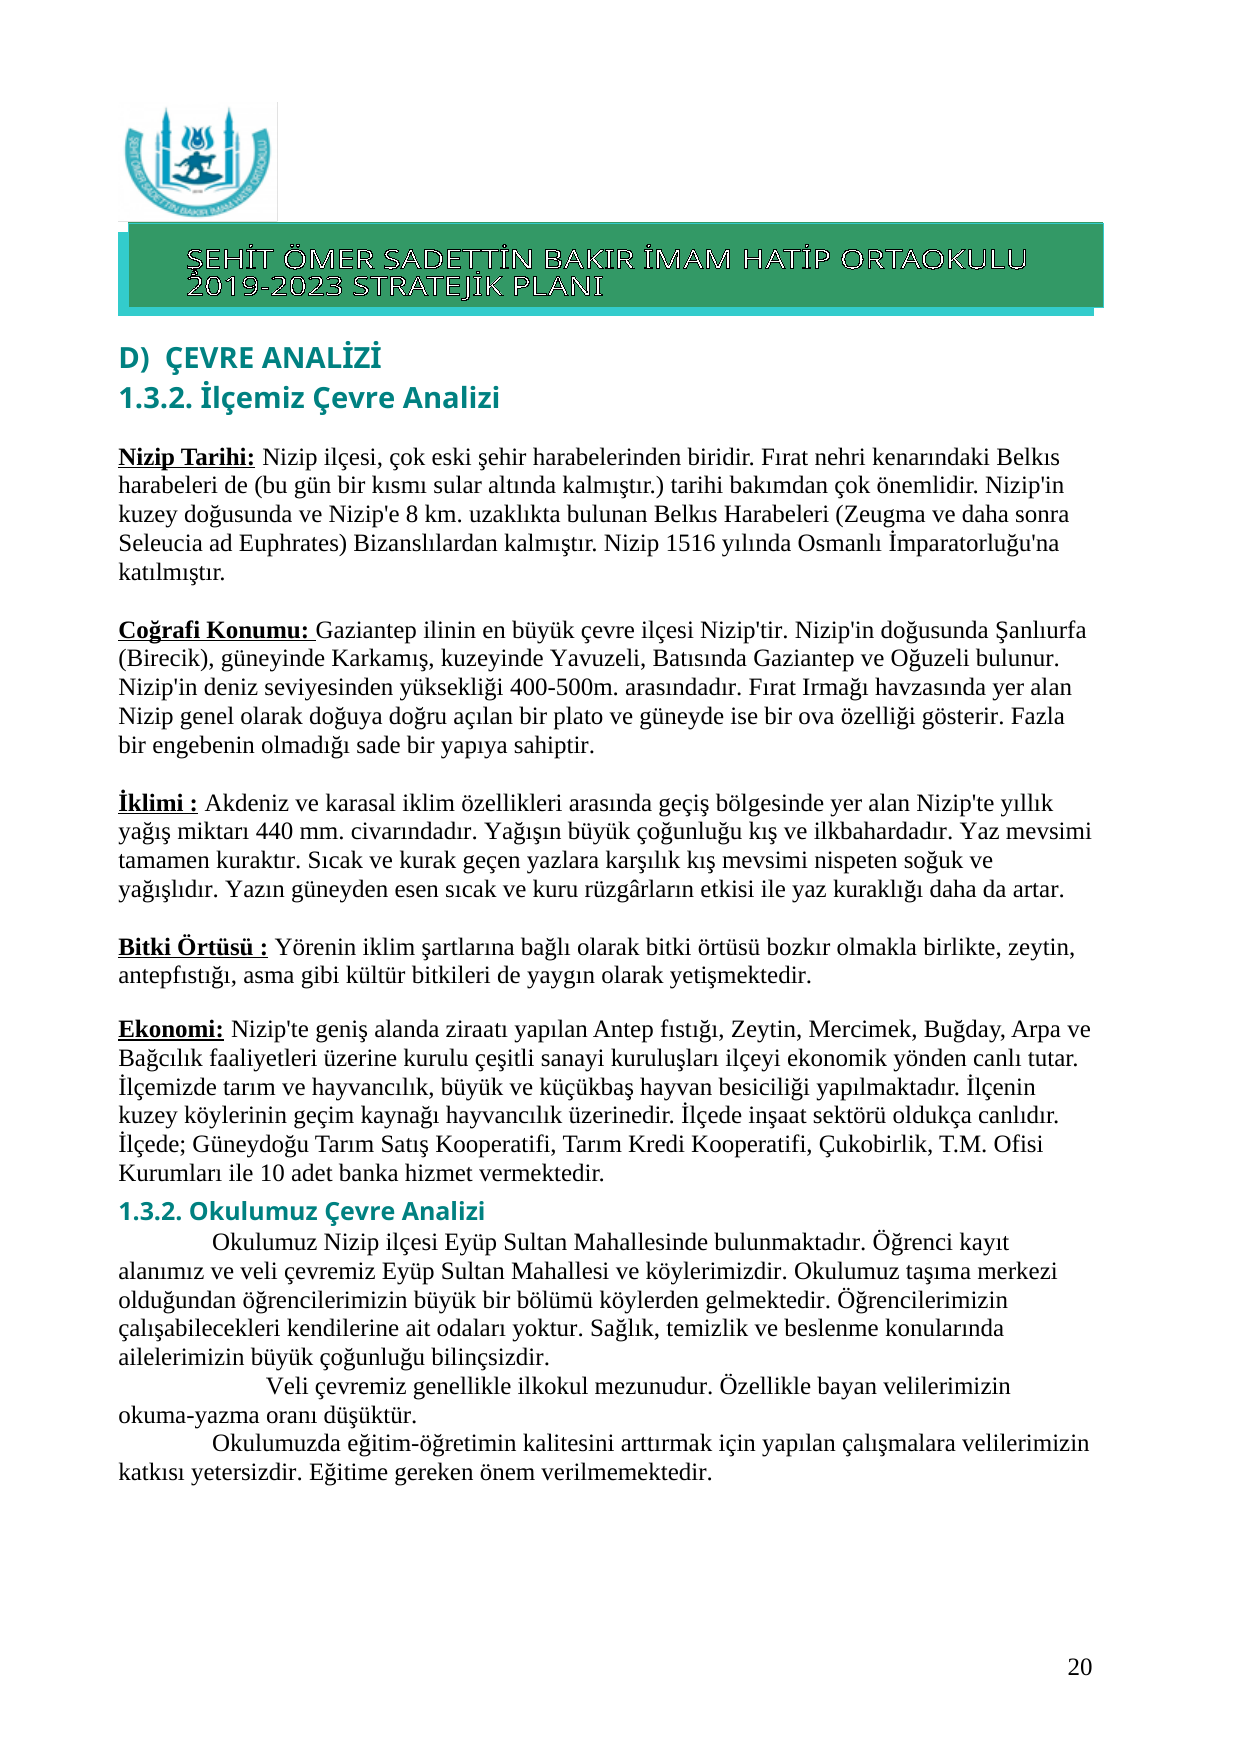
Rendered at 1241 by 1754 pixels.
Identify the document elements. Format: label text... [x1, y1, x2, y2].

subtitle Ekonomi: Nizip'te geniş alanda ziraatı yapılan Antep fıstığı, Zeytin, Mercimek, Buğday, Arpa ve Bağcılık faaliyetleri üzerine kurulu çeşitli sanayi kuruluşları ilçeyi ekonomik yönden canlı tutar. İlçemizde tarım ve hayvancılık, büyük ve küçükbaş hayvan besiciliği yapılmaktadır. İlçenin kuzey köylerinin geçim kaynağı hayvancılık üzerinedir. İlçede inşaat sektörü oldukça canlıdır. İlçede; Güneydoğu Tarım Satış Kooperatifi, Tarım Kredi Kooperatifi, Çukobirlik, T.M. Ofisi Kurumları ile 10 adet banka hizmet vermektedir. [118, 1014, 1093, 1187]
picture [118, 102, 279, 223]
subtitle D) ÇEVRE ANALİZİ [118, 337, 1093, 377]
text Coğrafi Konumu: Gaziantep ilinin en büyük çevre ilçesi Nizip'tir. Nizip'in doğusunda Şanlıurfa (Birecik), güneyinde Karkamış, kuzeyinde Yavuzeli, Batısında Gaziantep ve Oğuzeli bulunur. Nizip'in deniz seviyesinden yüksekliği 400-500m. arasındadır. Fırat Irmağı havzasında yer alan Nizip genel olarak doğuya doğru açılan bir plato ve güneyde ise bir ova özelliği gösterir. Fazla bir engebenin olmadığı sade bir yapıya sahiptir. [118, 615, 1093, 758]
text Veli çevremiz genellikle ilkokul mezunudur. Özellikle bayan velilerimizin okuma-yazma oranı düşüktür. [118, 1371, 1093, 1428]
text Okulumuz Nizip ilçesi Eyüp Sultan Mahallesinde bulunmaktadır. Öğrenci kayıt alanımız ve veli çevremiz Eyüp Sultan Mahallesi ve köylerimizdir. Okulumuz taşıma merkezi olduğundan öğrencilerimizin büyük bir bölümü köylerden gelmektedir. Öğrencilerimizin çalışabilecekleri kendilerine ait odaları yoktur. Sağlık, temizlik ve beslenme konularında ailelerimizin büyük çoğunluğu bilinçsizdir. [118, 1227, 1093, 1371]
subtitle Nizip Tarihi: Nizip ilçesi, çok eski şehir harabelerinden biridir. Fırat nehri kenarındaki Belkıs harabeleri de (bu gün bir kısmı sular altında kalmıştır.) tarihi bakımdan çok önemlidir. Nizip'in kuzey doğusunda ve Nizip'e . uzaklıkta bulunan Belkıs Harabeleri (Zeugma ve daha sonra Seleucia ad Euphrates) Bizanslılardan kalmıştır. Nizip 1516 yılında Osmanlı İmparatorluğu'na katılmıştır. [118, 442, 1093, 586]
subtitle 1.3.2. İlçemiz Çevre Analizi [118, 377, 1093, 417]
subtitle 1.3.2. Okulumuz Çevre Analizi [118, 1193, 1093, 1227]
text İklimi : Akdeniz ve karasal iklim özellikleri arasında geçiş bölgesinde yer alan Nizip'te yıllık yağış miktarı . civarındadır. Yağışın büyük çoğunluğu kış ve ilkbahardadır. Yaz mevsimi tamamen kuraktır. Sıcak ve kurak geçen yazlara karşılık kış mevsimi nispeten soğuk ve yağışlıdır. Yazın güneyden esen sıcak ve kuru rüzgârların etkisi ile yaz kuraklığı daha da artar. [118, 788, 1093, 903]
text Okulumuzda eğitim-öğretimin kalitesini arttırmak için yapılan çalışmalara velilerimizin katkısı yetersizdir. Eğitime gereken önem verilmemektedir. [118, 1428, 1093, 1486]
text Bitki Örtüsü : Yörenin iklim şartlarına bağlı olarak bitki örtüsü bozkır olmakla birlikte, zeytin, antepfıstığı, asma gibi kültür bitkileri de yaygın olarak yetişmektedir. [118, 932, 1093, 989]
